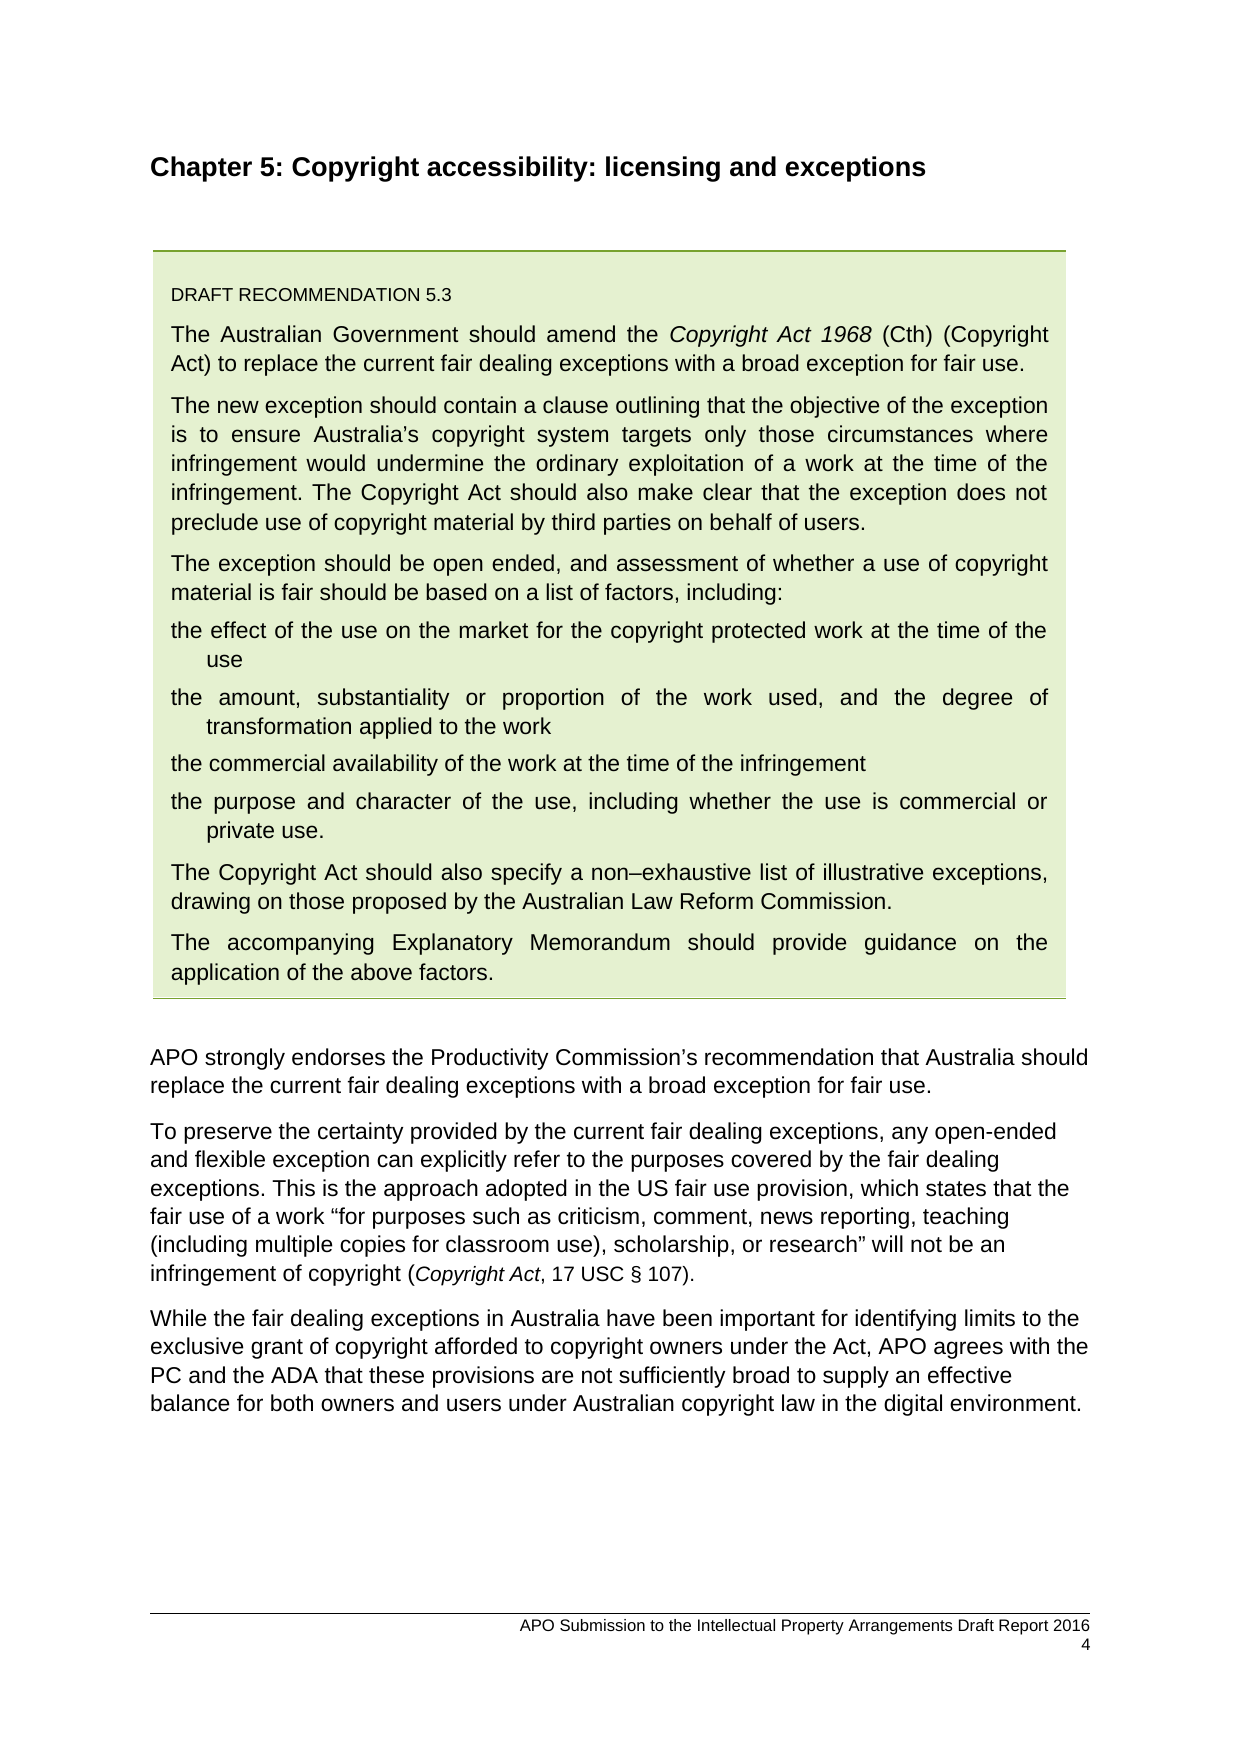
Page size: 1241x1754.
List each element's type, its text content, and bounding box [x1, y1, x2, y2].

text To preserve the certainty provided by the current fair dealing exceptions, any open-ended and flexible exception can explicitly refer to the purposes covered by the fair dealing exceptions. This is the approach adopted in the US fair use provision, which states that the fair use of a work “for purposes such as criticism, comment, news reporting, teaching (including multiple copies for classroom use), scholarship, or research” will not be an infringement of copyright (Copyright Act, 17 USC § 107). [150, 1118, 1090, 1286]
table_cell [153, 985, 1066, 997]
text APO strongly endorses the Productivity Commission’s recommendation that Australia should replace the current fair dealing exceptions with a broad exception for fair use. [150, 1044, 1090, 1099]
text While the fair dealing exceptions in Australia have been important for identifying limits to the exclusive grant of copyright afforded to copyright owners under the Act, APO agrees with the PC and the ADA that these provisions are not sufficiently broad to supply an effective balance for both owners and users under Australian copyright law in the digital environment. [150, 1305, 1090, 1417]
text Chapter 5: Copyright accessibility: licensing and exceptions [150, 150, 1090, 183]
table_header DRAFT Recommendation 5.3 The Australian Government should amend the Copyright Act 1968 (Cth) (Copyright Act) to replace the current fair dealing exceptions with a broad exception for fair use. The new exception should contain a clause outlining that the objective of the exception is to ensure Australia’s copyright system targets only those circumstances where infringement would undermine the ordinary exploitation of a work at the time of the infringement. The Copyright Act should also make clear that the exception does not preclude use of copyright material by third parties on behalf of users. The exception should be open ended, and assessment of whether a use of copyright material is fair should be based on a list of factors, including: the effect of the use on the market for the copyright protected work at the time of the use the amount, substantiality or proportion of the work used, and the degree of transformation applied to the work the commercial availability of the work at the time of the infringement the purpose and character of the use, including whether the use is commercial or private use. The Copyright Act should also specify a non–exhaustive list of illustrative exceptions, drawing on those proposed by the Australian Law Reform Commission. The accompanying Explanatory Memorandum should provide guidance on the application of the above factors. [153, 252, 1066, 985]
